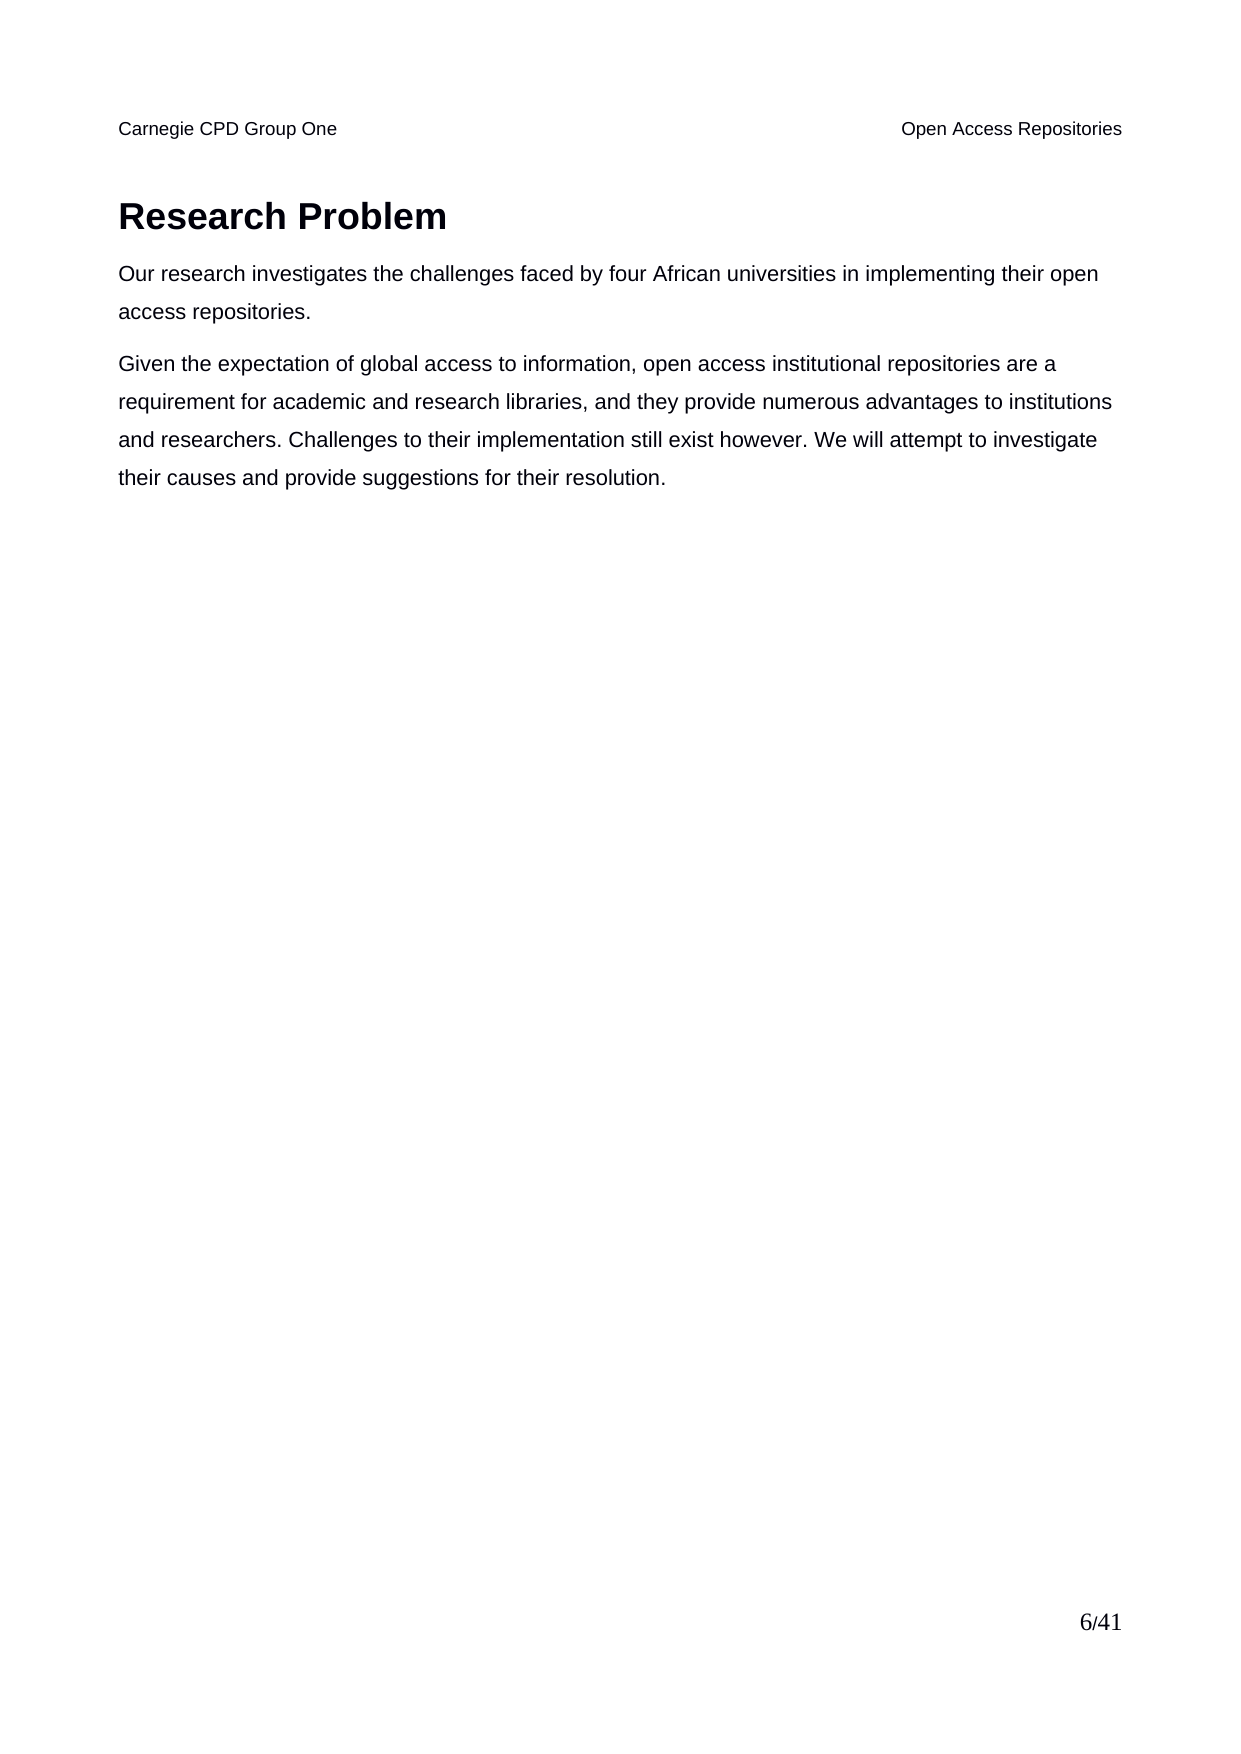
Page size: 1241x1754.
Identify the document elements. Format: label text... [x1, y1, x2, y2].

text Our research investigates the challenges faced by four African universities in implementing their open access repositories. [118, 261, 1122, 324]
subtitle Research Problem [118, 194, 1122, 237]
text Given the expectation of global access to information, open access institutional repositories are a requirement for academic and research libraries, and they provide numerous advantages to institutions and researchers. Challenges to their implementation still exist however. We will attempt to investigate their causes and provide suggestions for their resolution. [118, 351, 1122, 490]
